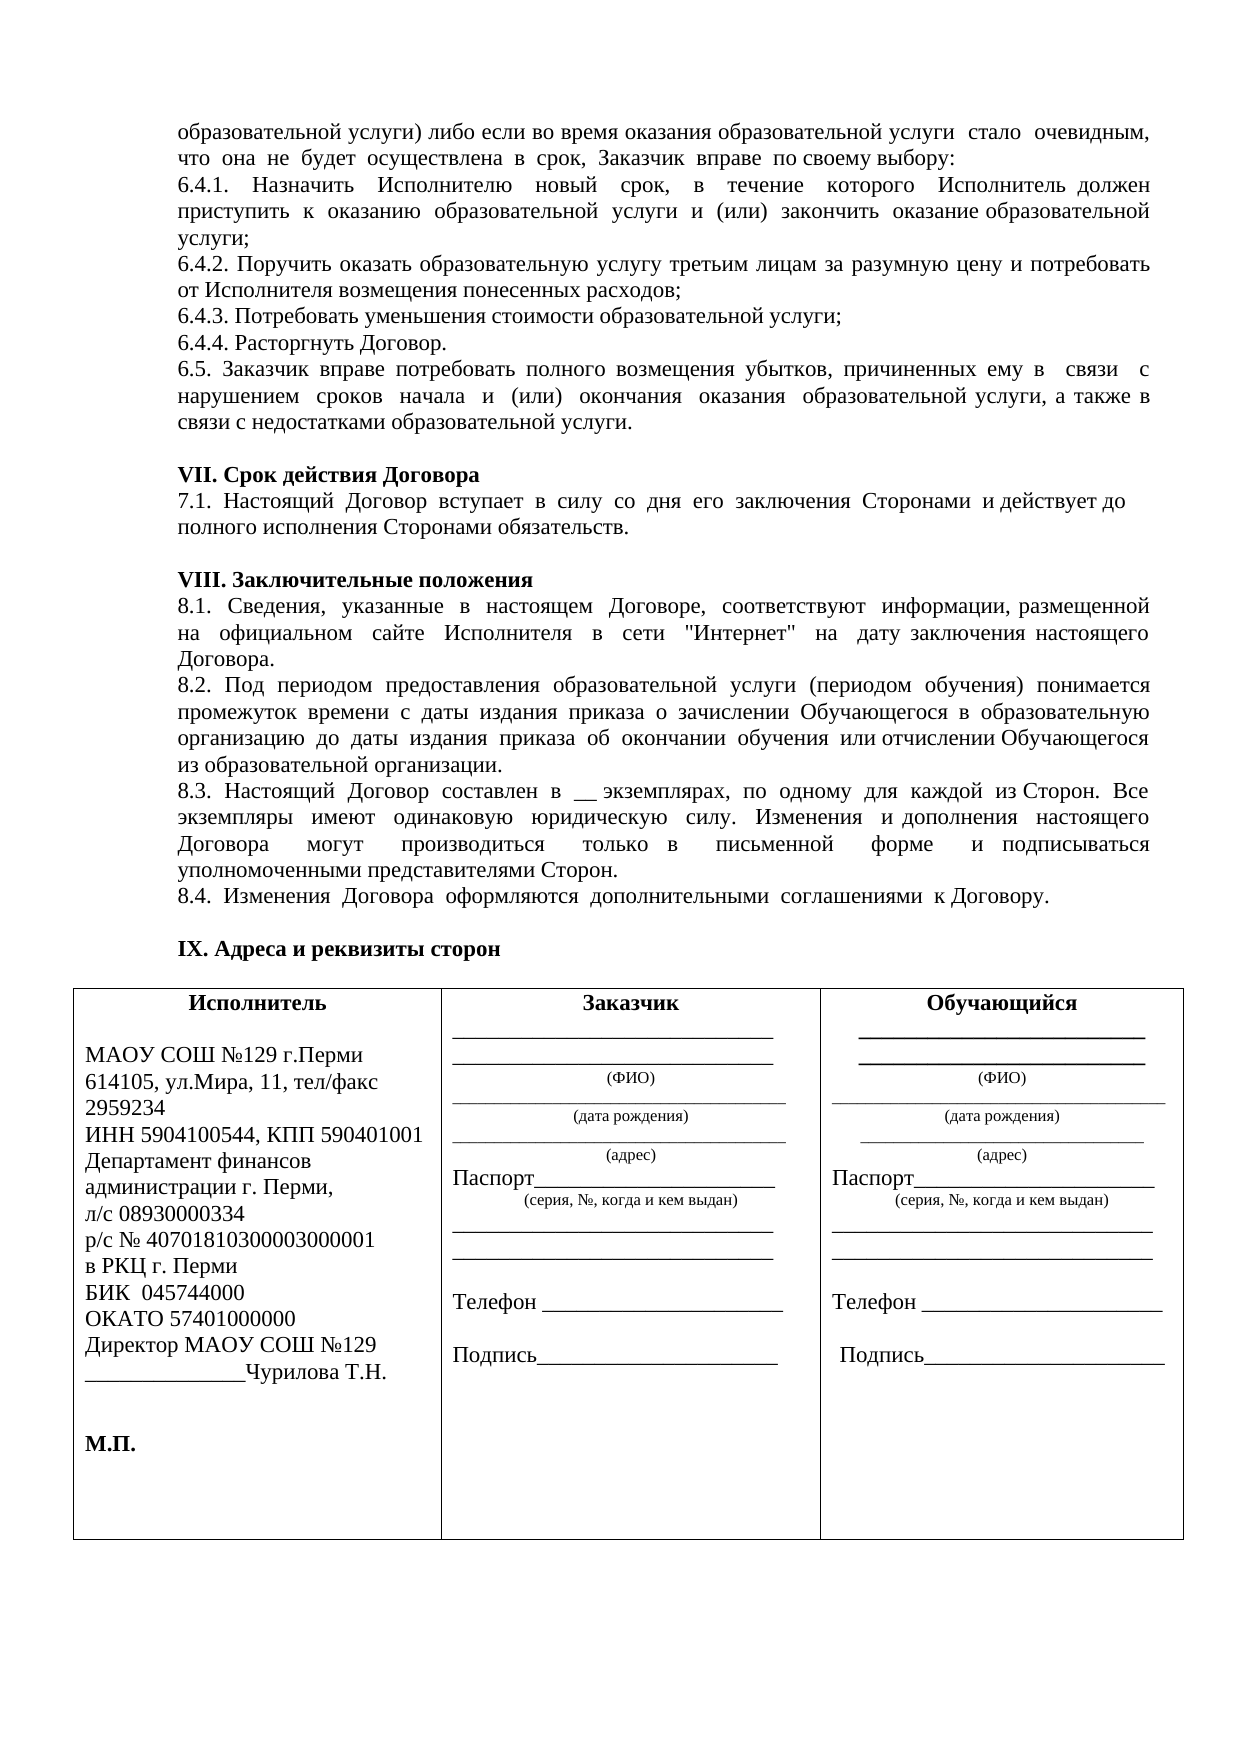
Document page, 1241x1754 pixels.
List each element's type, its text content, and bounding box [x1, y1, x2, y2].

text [177, 118, 1152, 171]
table_header Исполнитель МАОУ СОШ №129 г.Перми 614105, ул.Мира, 11, тел/факс 2959234 ИНН 5904100544, КПП 590401001 Департамент финансов администрации г. Перми, л/с 08930000334 р/с № 40701810300003000001 в РКЦ г. Перми БИК 045744000 ОКАТО 57401000000 Директор МАОУ СОШ №129 ______________Чурилова Т.Н. М.П. [74, 989, 441, 1539]
text IX. Адреса и реквизиты сторон [177, 935, 1152, 961]
text 6.5. Заказчик вправе потребовать полного возмещения убытков, причиненных ему в связи с нарушением сроков начала и (или) окончания оказания образовательной услуги, а также в связи с недостатками образовательной услуги. [177, 355, 1152, 434]
text 7.1. Настоящий Договор вступает в силу со дня его заключения Сторонами и действует до полного исполнения Сторонами обязательств. [177, 487, 1152, 540]
text 8.3. Настоящий Договор составлен в __ экземплярах, по одному для каждой из Сторон. Все экземпляры имеют одинаковую юридическую силу. Изменения и дополнения настоящего Договора могут производиться только в письменной форме и подписываться уполномоченными представителями Сторон. [177, 777, 1152, 882]
text VII. Срок действия Договора [177, 461, 1152, 487]
text 6.4.1. Назначить Исполнителю новый срок, в течение которого Исполнитель должен приступить к оказанию образовательной услуги и (или) закончить оказание образовательной услуги; [177, 171, 1152, 250]
text 6.4.2. Поручить оказать образовательную услугу третьим лицам за разумную цену и потребовать от Исполнителя возмещения понесенных расходов; [177, 250, 1152, 303]
table_header Обучающийся _________________________ _________________________ (ФИО) ________________________________________ (дата рождения) __________________________________ (адрес) Паспорт_____________________ (серия, №, когда и кем выдан) ____________________________ ____________________________ Телефон _____________________ Подпись_____________________ [821, 989, 1183, 1539]
text 8.4. Изменения Договора оформляются дополнительными соглашениями к Договору. [177, 882, 1152, 909]
text 8.2. Под периодом предоставления образовательной услуги (периодом обучения) понимается промежуток времени с даты издания приказа о зачислении Обучающегося в образовательную организацию до даты издания приказа об окончании обучения или отчислении Обучающегося из образовательной организации. [177, 672, 1152, 777]
text 6.4.3. Потребовать уменьшения стоимости образовательной услуги; [177, 303, 1152, 329]
table_header Заказчик ____________________________ ____________________________ (ФИО) ________________________________________ (дата рождения) ________________________________________ (адрес) Паспорт_____________________ (серия, №, когда и кем выдан) ____________________________ ____________________________ Телефон _____________________ Подпись_____________________ [442, 989, 820, 1539]
text 6.4.4. Расторгнуть Договор. [177, 329, 1152, 355]
text 8.1. Сведения, указанные в настоящем Договоре, соответствуют информации, размещенной на официальном сайте Исполнителя в сети "Интернет" на дату заключения настоящего Договора. [177, 592, 1152, 672]
text VIII. Заключительные положения [177, 566, 1152, 592]
